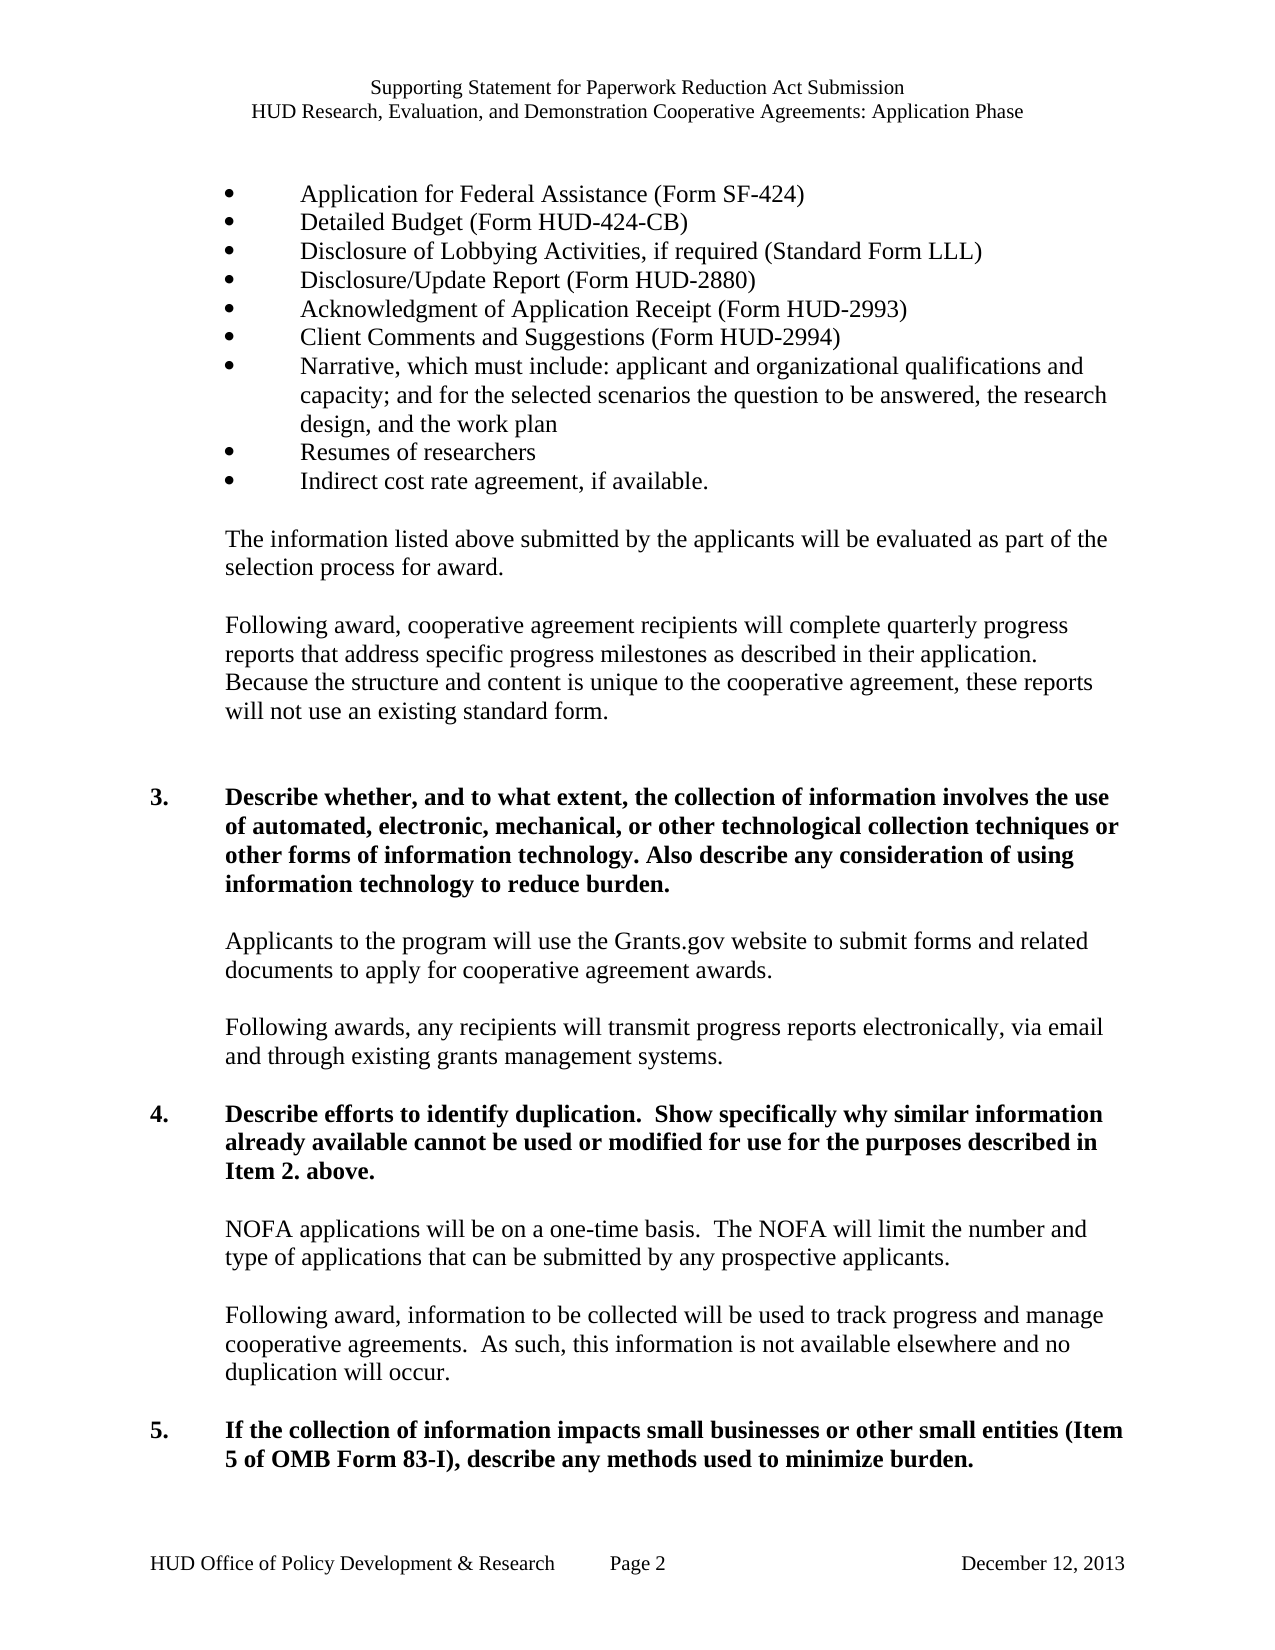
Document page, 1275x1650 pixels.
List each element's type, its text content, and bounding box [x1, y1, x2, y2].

text NOFA applications will be on a one-time basis. The NOFA will limit the number and type of applications that can be submitted by any prospective applicants. [225, 1214, 1125, 1271]
list Disclosure of Lobbying Activities, if required (Standard Form LLL) [225, 236, 1125, 265]
list Client Comments and Suggestions (Form HUD-2994) [225, 322, 1125, 351]
text 3. Describe whether, and to what extent, the collection of information involves the use of automated, electronic, mechanical, or other technological collection techniques or other forms of information technology. Also describe any consideration of using information technology to reduce burden. [150, 782, 1125, 897]
text Following award, information to be collected will be used to track progress and manage cooperative agreements. As such, this information is not available elsewhere and no duplication will occur. [225, 1300, 1125, 1386]
list Indirect cost rate agreement, if available. [225, 466, 1125, 495]
text Applicants to the program will use the Grants.gov website to submit forms and related documents to apply for cooperative agreement awards. [150, 926, 1125, 984]
list Detailed Budget (Form HUD-424-CB) [225, 207, 1125, 236]
list Acknowledgment of Application Receipt (Form HUD-2993) [225, 294, 1125, 322]
list Disclosure/Update Report (Form HUD-2880) [225, 265, 1125, 294]
text 4. Describe efforts to identify duplication. Show specifically why similar information already available cannot be used or modified for use for the purposes described in Item 2. above. [150, 1099, 1125, 1185]
list The information listed above submitted by the applicants will be evaluated as part of the selection process for award. [225, 524, 1125, 581]
text Following awards, any recipients will transmit progress reports electronically, via email and through existing grants management systems. [225, 1012, 1125, 1070]
list Resumes of researchers [225, 437, 1125, 466]
list Following award, cooperative agreement recipients will complete quarterly progress reports that address specific progress milestones as described in their application. Because the structure and content is unique to the cooperative agreement, these reports will not use an existing standard form. [225, 610, 1125, 725]
list Application for Federal Assistance (Form SF-424) [225, 179, 1125, 207]
text 5. If the collection of information impacts small businesses or other small entities (Item 5 of OMB Form 83-I), describe any methods used to minimize burden. [150, 1415, 1125, 1472]
list Narrative, which must include: applicant and organizational qualifications and capacity; and for the selected scenarios the question to be answered, the research design, and the work plan [225, 351, 1125, 437]
